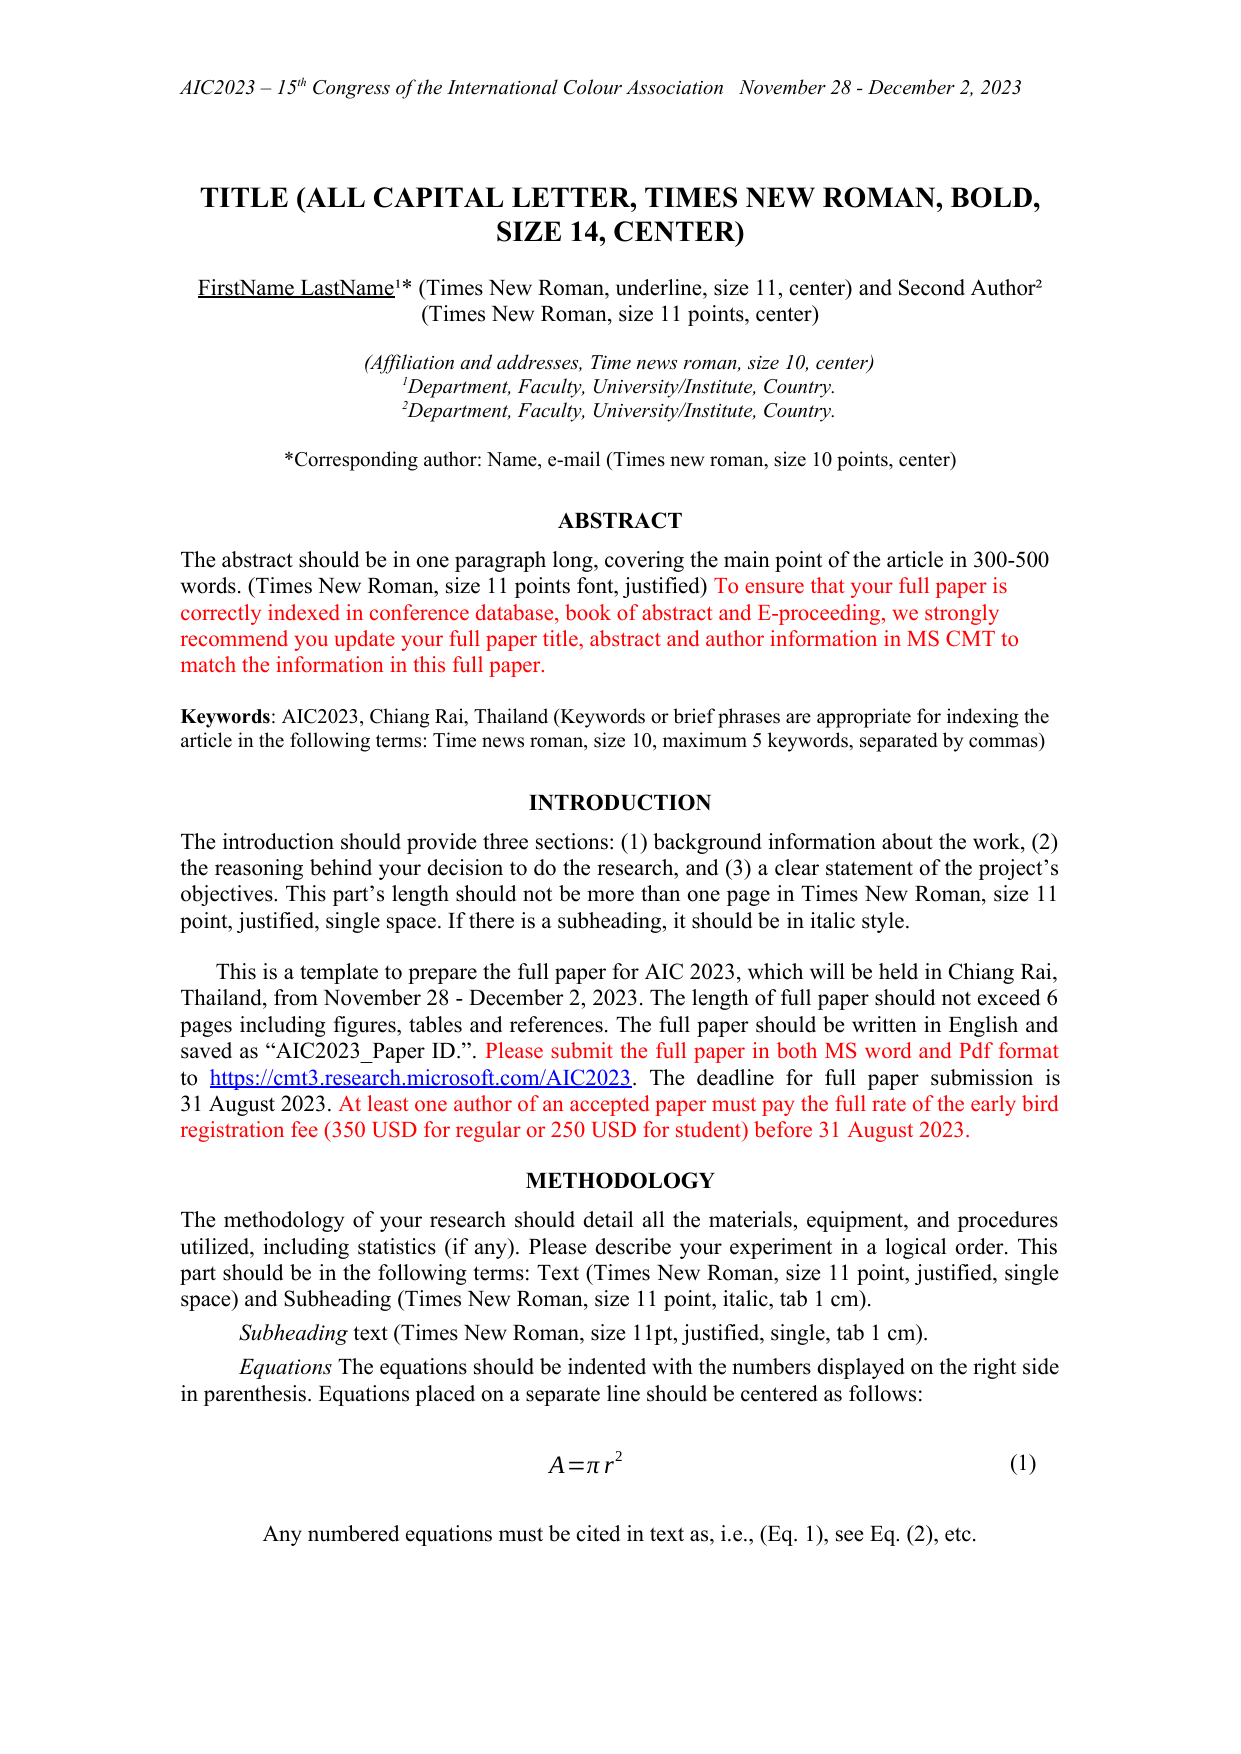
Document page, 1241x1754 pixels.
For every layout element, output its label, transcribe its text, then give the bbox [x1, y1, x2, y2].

text 1Department, Faculty, University/Institute, Country. [180, 374, 1060, 398]
text Equations The equations should be indented with the numbers displayed on the right side in parenthesis. Equations placed on a separate line should be centered as follows: [180, 1353, 1060, 1406]
text Keywords: AIC2023, Chiang Rai, Thailand (Keywords or brief phrases are appropriate for indexing the article in the following terms: Time news roman, size 10, maximum 5 keywords, separated by commas) [180, 704, 1060, 752]
text The introduction should provide three sections: (1) background information about the work, (2) the reasoning behind your decision to do the research, and (3) a clear statement of the project’s objectives. This part’s length should not be more than one page in Times New Roman, size 11 point, justified, single space. If there is a subheading, it should be in italic style. [180, 828, 1060, 933]
text This is a template to prepare the full paper for AIC 2023, which will be held in Chiang Rai, Thailand, from November 28 - December 2, 2023. The length of full paper should not exceed 6 pages including figures, tables and references. The full paper should be written in English and saved as “AIC2023_Paper ID.”. Please submit the full paper in both MS word and Pdf format to https://cmt3.research.microsoft.com/AIC2023. The deadline for full paper submission is 31 August 2023. At least one author of an accepted paper must pay the full rate of the early bird registration fee (350 USD for regular or 250 USD for student) before 31 August 2023. [180, 958, 1060, 1143]
text (1) [180, 1447, 1060, 1478]
text Subheading text (Times New Roman, size 11pt, justified, single, tab 1 cm). [180, 1319, 1060, 1346]
text TITLE (ALL CAPITAL LETTER, TIMES NEW ROMAN, BOLD, SIZE 14, CENTER) [180, 180, 1060, 247]
text METHODOLOGY [180, 1168, 1060, 1194]
text FirstName LastName¹* (Times New Roman, underline, size 11, center) and Second Author² (Times New Roman, size 11 points, center) [180, 273, 1060, 326]
text The abstract should be in one paragraph long, covering the main point of the article in 300-500 words. (Times New Roman, size 11 points font, justified) To ensure that your full paper is correctly indexed in conference database, book of abstract and E-proceeding, we strongly recommend you update your full paper title, abstract and author information in MS CMT to match the information in this full paper. [180, 546, 1060, 678]
text INTRODUCTION [180, 789, 1060, 815]
text The methodology of your research should detail all the materials, equipment, and procedures utilized, including statistics (if any). Please describe your experiment in a logical order. This part should be in the following terms: Text (Times New Roman, size 11 point, justified, single space) and Subheading (Times New Roman, size 11 point, italic, tab 1 cm). [180, 1206, 1060, 1312]
text (Affiliation and addresses, Time news roman, size 10, center) [180, 350, 1060, 374]
text 2Department, Faculty, University/Institute, Country. [180, 398, 1060, 422]
text Any numbered equations must be cited in text as, i.e., (Eq. 1), see Eq. (2), etc. [180, 1520, 1060, 1546]
text ABSTRACT [180, 507, 1060, 533]
text *Corresponding author: Name, e-mail (Times new roman, size 10 points, center) [180, 447, 1060, 471]
